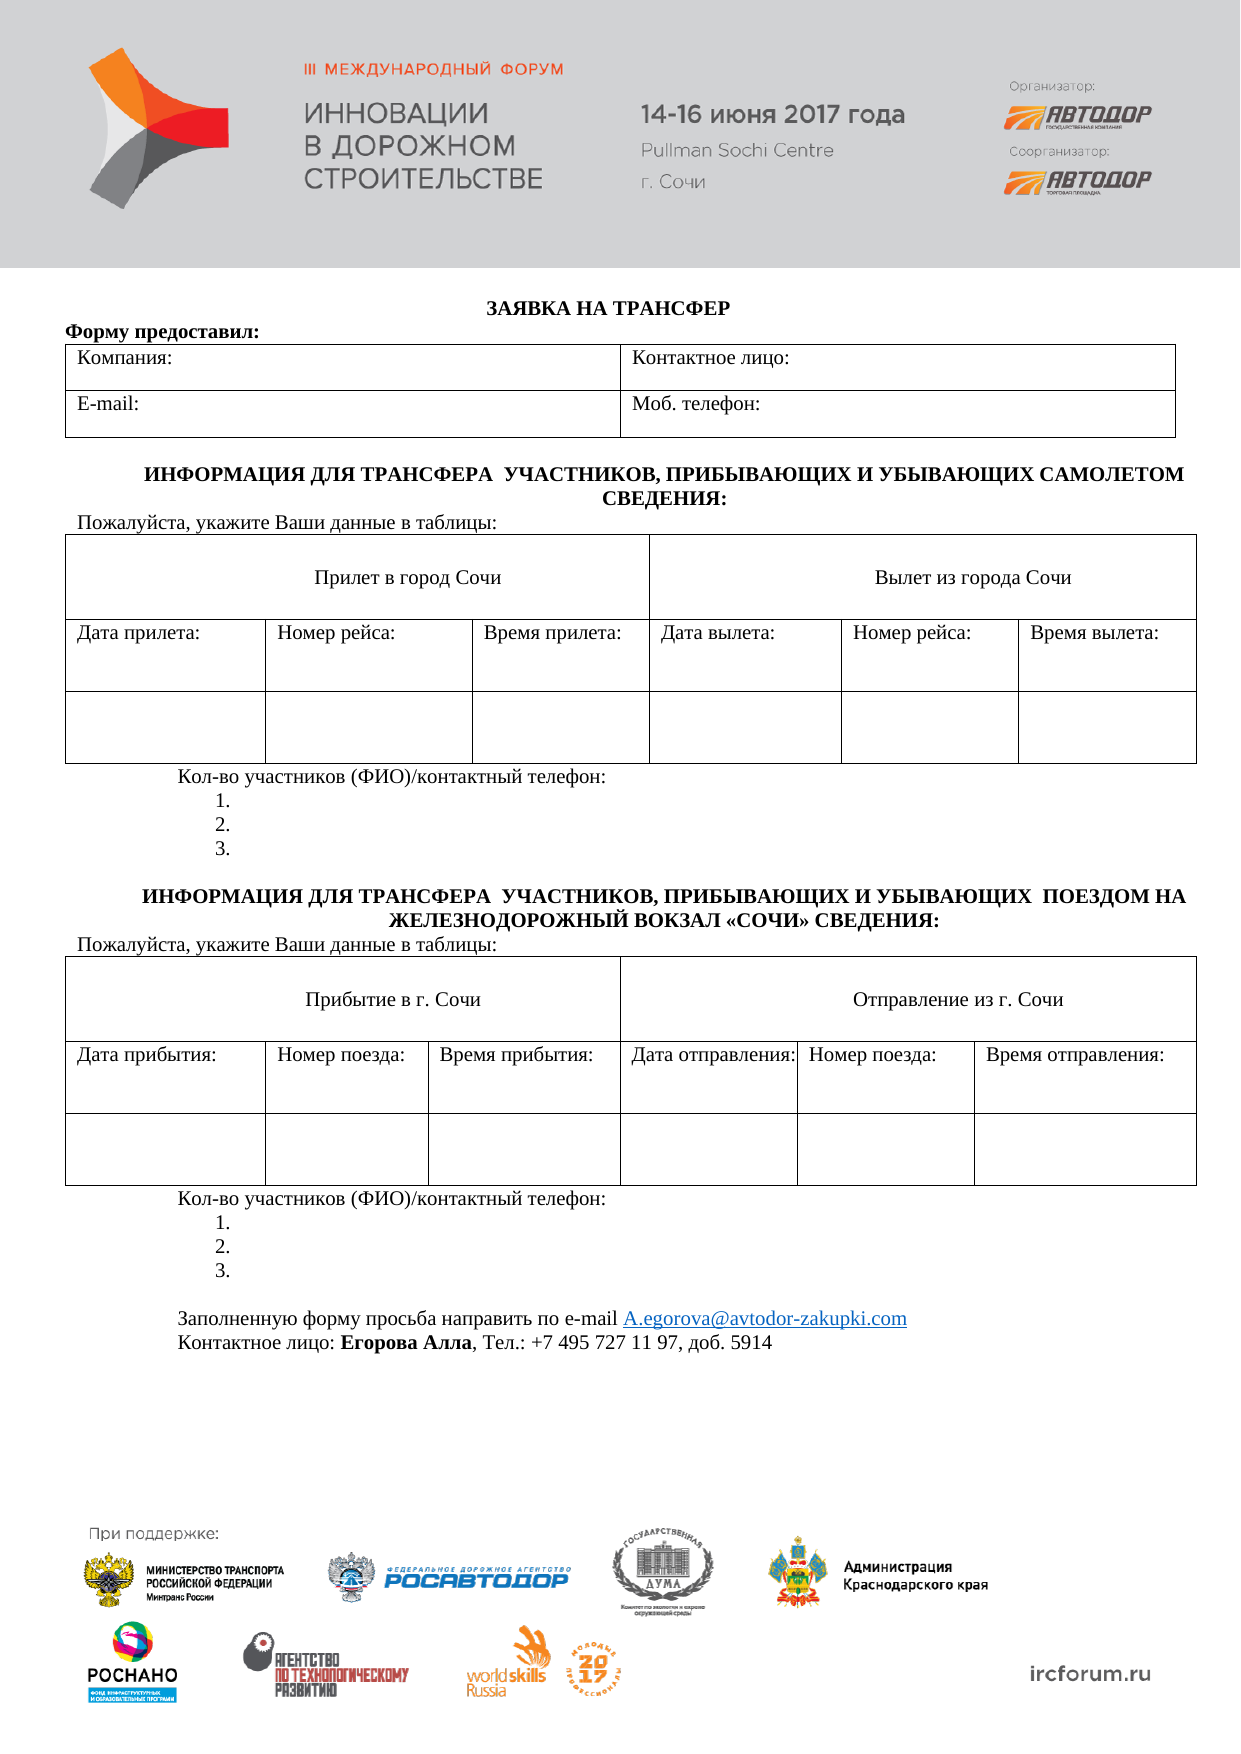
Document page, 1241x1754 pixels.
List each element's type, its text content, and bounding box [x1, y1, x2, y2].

table_cell Дата прибытия: [66, 1042, 265, 1113]
table_cell [975, 1114, 1196, 1185]
table_cell [473, 692, 649, 763]
table_cell Дата прилета: [66, 620, 265, 691]
text Контактное лицо: Егорова Алла, Тел.: +7 495 727 11 97, доб. 5914 [177, 1330, 1152, 1354]
table_cell [842, 692, 1018, 763]
table_cell Время прибытия: [429, 1042, 620, 1113]
table_cell Дата вылета: [650, 620, 841, 691]
table_cell [66, 1114, 265, 1185]
text ЗАЯВКА НА ТРАНСФЕР [65, 295, 1152, 319]
table_header Компания: [66, 345, 620, 390]
table_cell Дата отправления: [621, 1042, 797, 1113]
table_cell Номер поезда: [798, 1042, 974, 1113]
picture [99, 1698, 121, 1703]
table_cell [266, 692, 472, 763]
table_cell [621, 1114, 797, 1185]
text Заполненную форму просьба направить по e-mail A.egorova@avtodor-zakupki.com [177, 1306, 1152, 1330]
table_header Вылет из города Сочи [650, 535, 1196, 619]
text ИНФОРМАЦИЯ ДЛЯ ТРАНСФЕРА УЧАСТНИКОВ, ПРИБЫВАЮЩИХ И УБЫВАЮЩИХ ПОЕЗДОМ НА ЖЕЛЕЗНОДОРОЖНЫЙ ВОКЗАЛ «СОЧИ» СВЕДЕНИЯ: [77, 884, 1240, 932]
table_cell Время прилета: [473, 620, 649, 691]
table_cell [650, 692, 841, 763]
table_cell Номер рейса: [842, 620, 1018, 691]
table_header Контактное лицо: [621, 345, 1175, 390]
table_header Прилет в город Сочи [66, 535, 649, 619]
text Пожалуйста, укажите Ваши данные в таблицы: [77, 932, 1240, 956]
table_cell Моб. телефон: [621, 391, 1175, 437]
text Форму предоставил: [65, 319, 1152, 343]
table_cell Время отправления: [975, 1042, 1196, 1113]
table_cell [429, 1114, 620, 1185]
table_cell [66, 692, 265, 763]
table_cell Номер рейса: [266, 620, 472, 691]
picture [77, 1524, 1162, 1703]
table_cell [798, 1114, 974, 1185]
text Кол-во участников (ФИО)/контактный телефон: [177, 764, 1240, 788]
text СВЕДЕНИЯ: [77, 486, 1240, 510]
table_cell Номер поезда: [266, 1042, 428, 1113]
picture [0, 0, 1241, 268]
table_cell E-mail: [66, 391, 620, 437]
picture [123, 1697, 135, 1703]
text Пожалуйста, укажите Ваши данные в таблицы: [77, 510, 1240, 534]
table_cell [1019, 692, 1196, 763]
table_cell Время вылета: [1019, 620, 1196, 691]
text ИНФОРМАЦИЯ ДЛЯ ТРАНСФЕРА УЧАСТНИКОВ, ПРИБЫВАЮЩИХ И УБЫВАЮЩИХ САМОЛЕТОМ [77, 462, 1240, 486]
text Кол-во участников (ФИО)/контактный телефон: [77, 1186, 1240, 1210]
table_cell [266, 1114, 428, 1185]
table_header Прибытие в г. Сочи [66, 957, 620, 1041]
table_header Отправление из г. Сочи [621, 957, 1196, 1041]
